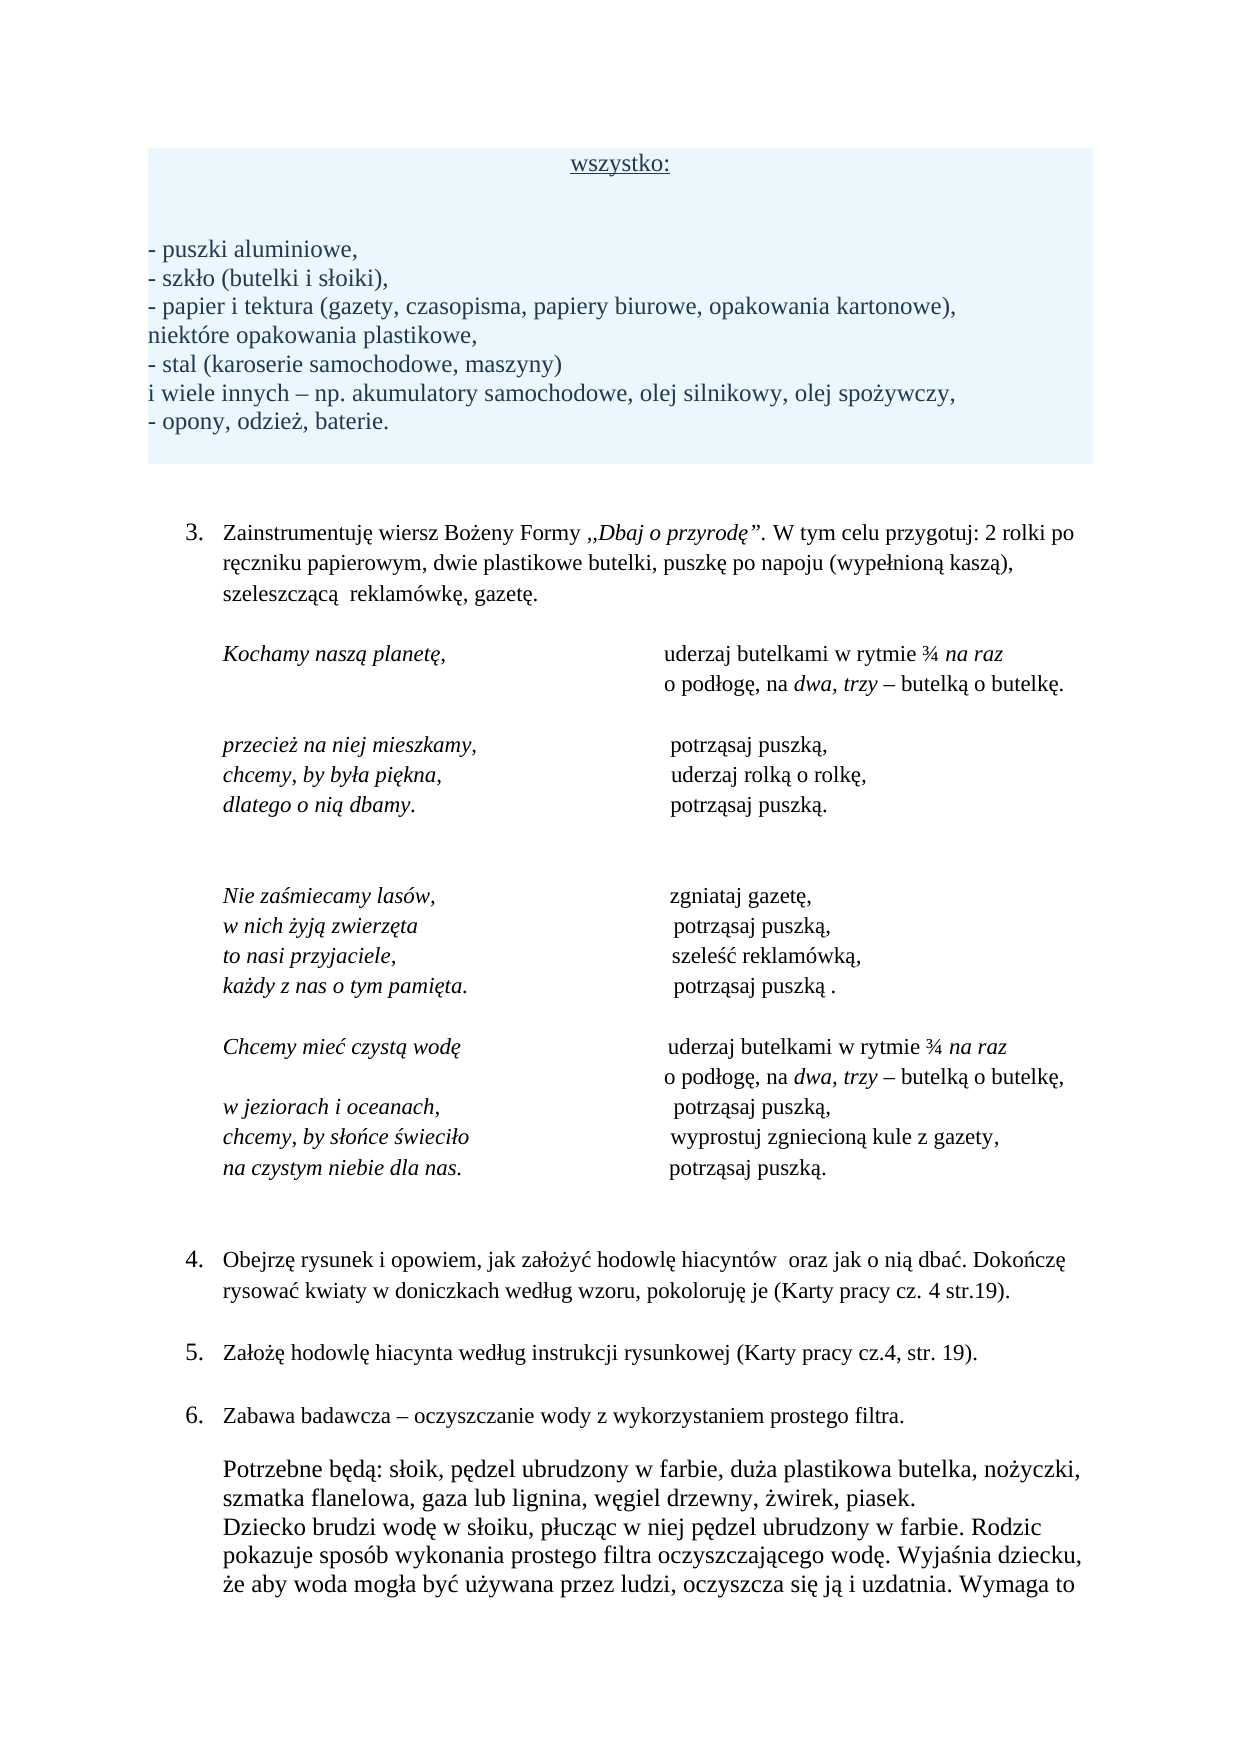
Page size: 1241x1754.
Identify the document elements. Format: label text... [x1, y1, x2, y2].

list na czystym niebie dla nas. potrząsaj puszką. [223, 1154, 1093, 1180]
list dlatego o nią dbamy. potrząsaj puszką. [223, 791, 1093, 817]
text wszystko: [148, 148, 1093, 176]
text Potrzebne będą: słoik, pędzel ubrudzony w farbie, duża plastikowa butelka, nożyczki, szmatka flanelowa, gaza lub lignina, węgiel drzewny, żwirek, piasek. [223, 1454, 1093, 1512]
list chcemy, by słońce świeciło wyprostuj zgniecioną kule z gazety, [223, 1123, 1093, 1150]
text - opony, odzież, baterie. [148, 406, 1093, 435]
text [223, 1512, 1093, 1598]
list chcemy, by była piękna, uderzaj rolką o rolkę, [223, 761, 1093, 787]
text - szkło (butelki i słoiki), [148, 263, 1093, 291]
list w nich żyją zwierzęta potrząsaj puszką, [223, 912, 1093, 938]
list Chcemy mieć czystą wodę uderzaj butelkami w rytmie ¾ na raz o podłogę, na dwa, trzy – butelką o butelkę, [223, 1033, 1093, 1089]
text niektóre opakowania plastikowe, [148, 320, 1093, 349]
list Kochamy naszą planetę, uderzaj butelkami w rytmie ¾ na raz o podłogę, na dwa, trzy – butelką o butelkę. [223, 640, 1093, 697]
list Założę hodowlę hiacynta według instrukcji rysunkowej (Karty pracy cz.4, str. 19). [185, 1337, 1093, 1366]
text - puszki aluminiowe, [148, 234, 1093, 263]
list przecież na niej mieszkamy, potrząsaj puszką, [223, 731, 1093, 757]
text - stal (karoserie samochodowe, maszyny) [148, 349, 1093, 378]
list to nasi przyjaciele, szeleść reklamówką, [223, 942, 1093, 968]
list Nie zaśmiecamy lasów, zgniataj gazetę, [223, 882, 1093, 908]
list każdy z nas o tym pamięta. potrząsaj puszką . [223, 972, 1093, 999]
list w jeziorach i oceanach, potrząsaj puszką, [223, 1093, 1093, 1119]
list Zainstrumentuję wiersz Bożeny Formy ,,Dbaj o przyrodę”. W tym celu przygotuj: 2 rolki po ręczniku papierowym, dwie plastikowe butelki, puszkę po napoju (wypełnioną kaszą), szeleszczącą reklamówkę, gazetę. [185, 517, 1093, 606]
list Obejrzę rysunek i opowiem, jak założyć hodowlę hiacyntów oraz jak o nią dbać. Dokończę rysować kwiaty w doniczkach według wzoru, pokoloruję je (Karty pracy cz. 4 str.19). [185, 1244, 1093, 1303]
text i wiele innych – np. akumulatory samochodowe, olej silnikowy, olej spożywczy, [148, 378, 1093, 406]
text - papier i tektura (gazety, czasopisma, papiery biurowe, opakowania kartonowe), [148, 291, 1093, 320]
list Zabawa badawcza – oczyszczanie wody z wykorzystaniem prostego filtra. [185, 1401, 1093, 1429]
